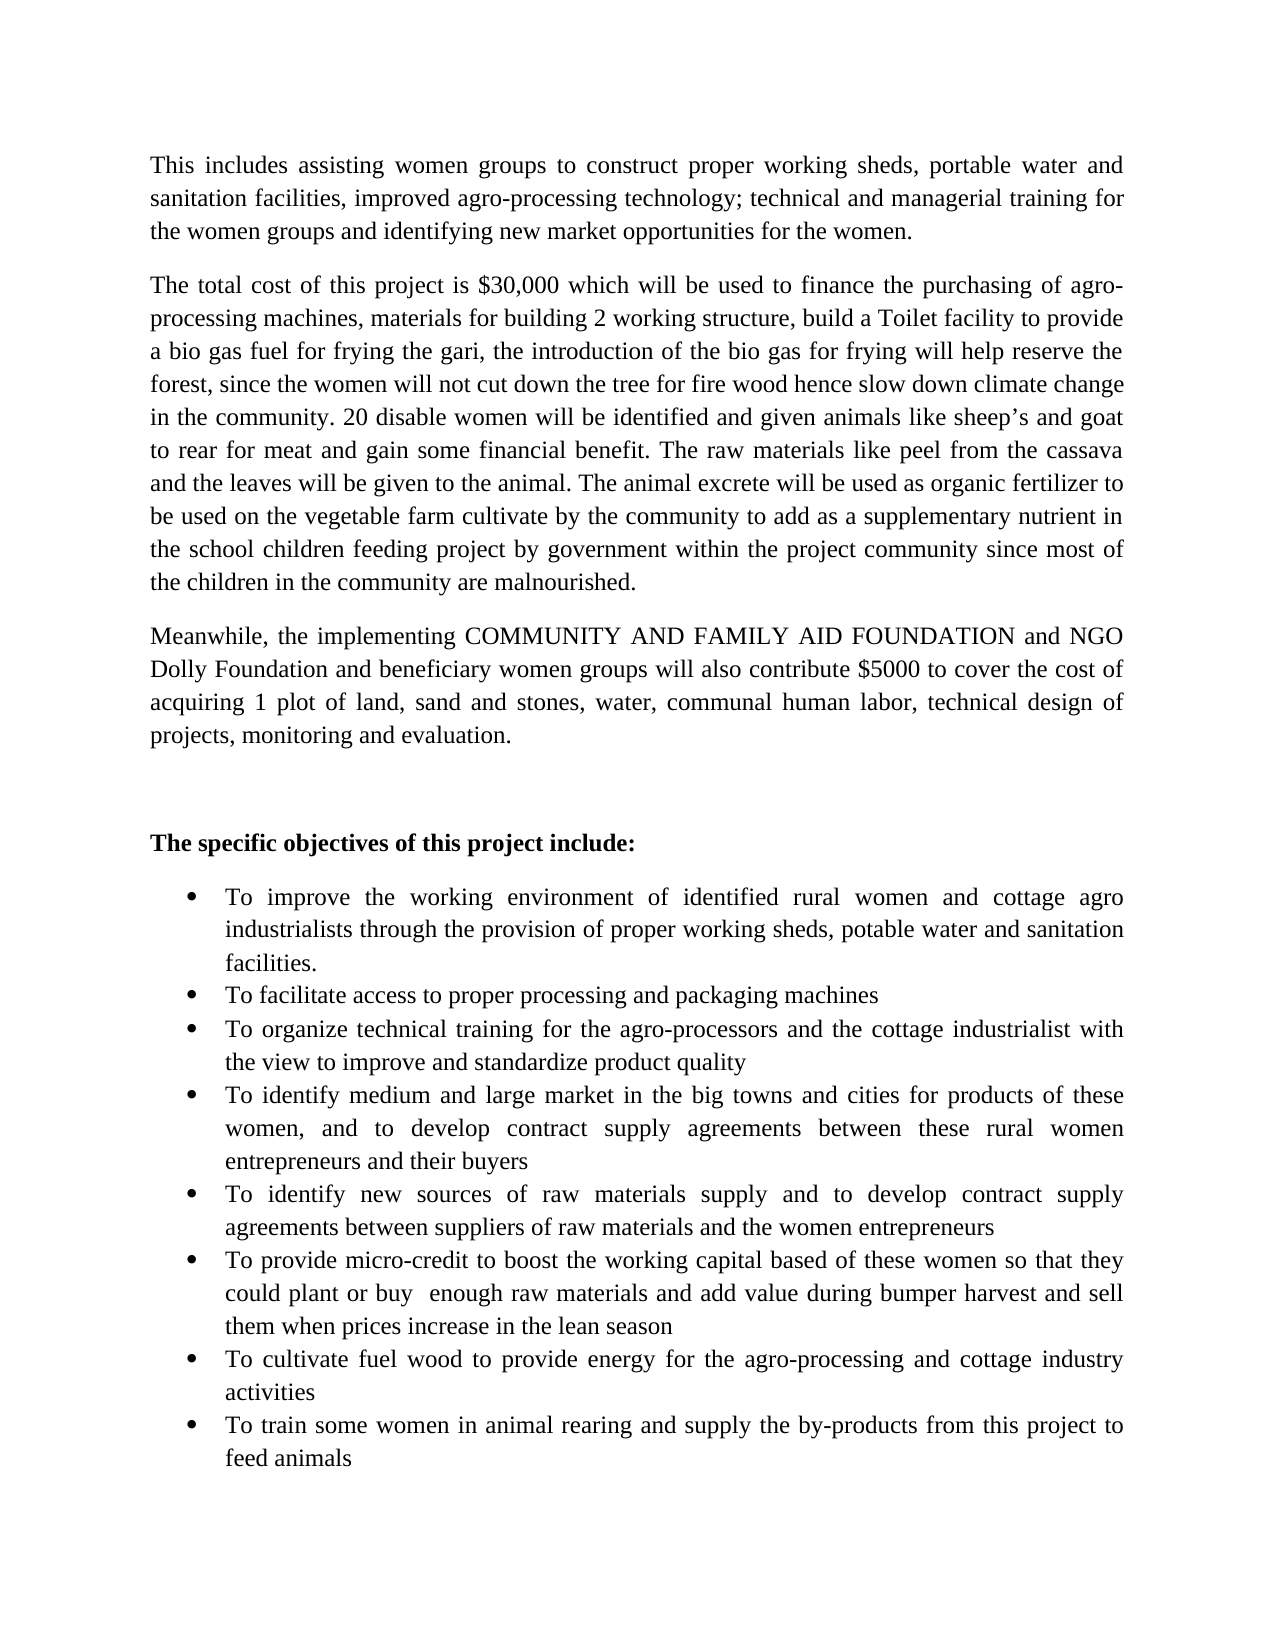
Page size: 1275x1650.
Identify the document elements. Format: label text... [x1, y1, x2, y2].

list To cultivate fuel wood to provide energy for the agro-processing and cottage industry activities [187, 1344, 1125, 1406]
list To provide micro-credit to boost the working capital based of these women so that they could plant or buy enough raw materials and add value during bumper harvest and sell them when prices increase in the lean season [187, 1245, 1125, 1339]
text This includes assisting women groups to construct proper working sheds, portable water and sanitation facilities, improved agro-processing technology; technical and managerial training for the women groups and identifying new market opportunities for the women. [150, 150, 1125, 245]
list To improve the working environment of identified rural women and cottage agro industrialists through the provision of proper working sheds, potable water and sanitation facilities. [187, 882, 1125, 976]
list To facilitate access to proper processing and packaging machines [187, 981, 1125, 1009]
text The total cost of this project is $30,000 which will be used to finance the purchasing of agro-processing machines, materials for building 2 working structure, build a Toilet facility to provide a bio gas fuel for frying the gari, the introduction of the bio gas for frying will help reserve the forest, since the women will not cut down the tree for fire wood hence slow down climate change in the community. 20 disable women will be identified and given animals like sheep’s and goat to rear for meat and gain some financial benefit. The raw materials like peel from the cassava and the leaves will be given to the animal. The animal excrete will be used as organic fertilizer to be used on the vegetable farm cultivate by the community to add as a supplementary nutrient in the school children feeding project by government within the project community since most of the children in the community are malnourished. [150, 270, 1125, 596]
list To identify medium and large market in the big towns and cities for products of these women, and to develop contract supply agreements between these rural women entrepreneurs and their buyers [187, 1080, 1125, 1174]
list To organize technical training for the agro-processors and the cottage industrialist with the view to improve and standardize product quality [187, 1014, 1125, 1075]
list To identify new sources of raw materials supply and to develop contract supply agreements between suppliers of raw materials and the women entrepreneurs [187, 1179, 1125, 1241]
list To train some women in animal rearing and supply the by-products from this project to feed animals [187, 1410, 1125, 1472]
text The specific objectives of this project include: [150, 828, 1125, 856]
text Meanwhile, the implementing COMMUNITY AND FAMILY AID FOUNDATION and NGO Dolly Foundation and beneficiary women groups will also contribute $5000 to cover the cost of acquiring 1 plot of land, sand and stones, water, communal human labor, technical design of projects, monitoring and evaluation. [150, 621, 1125, 749]
